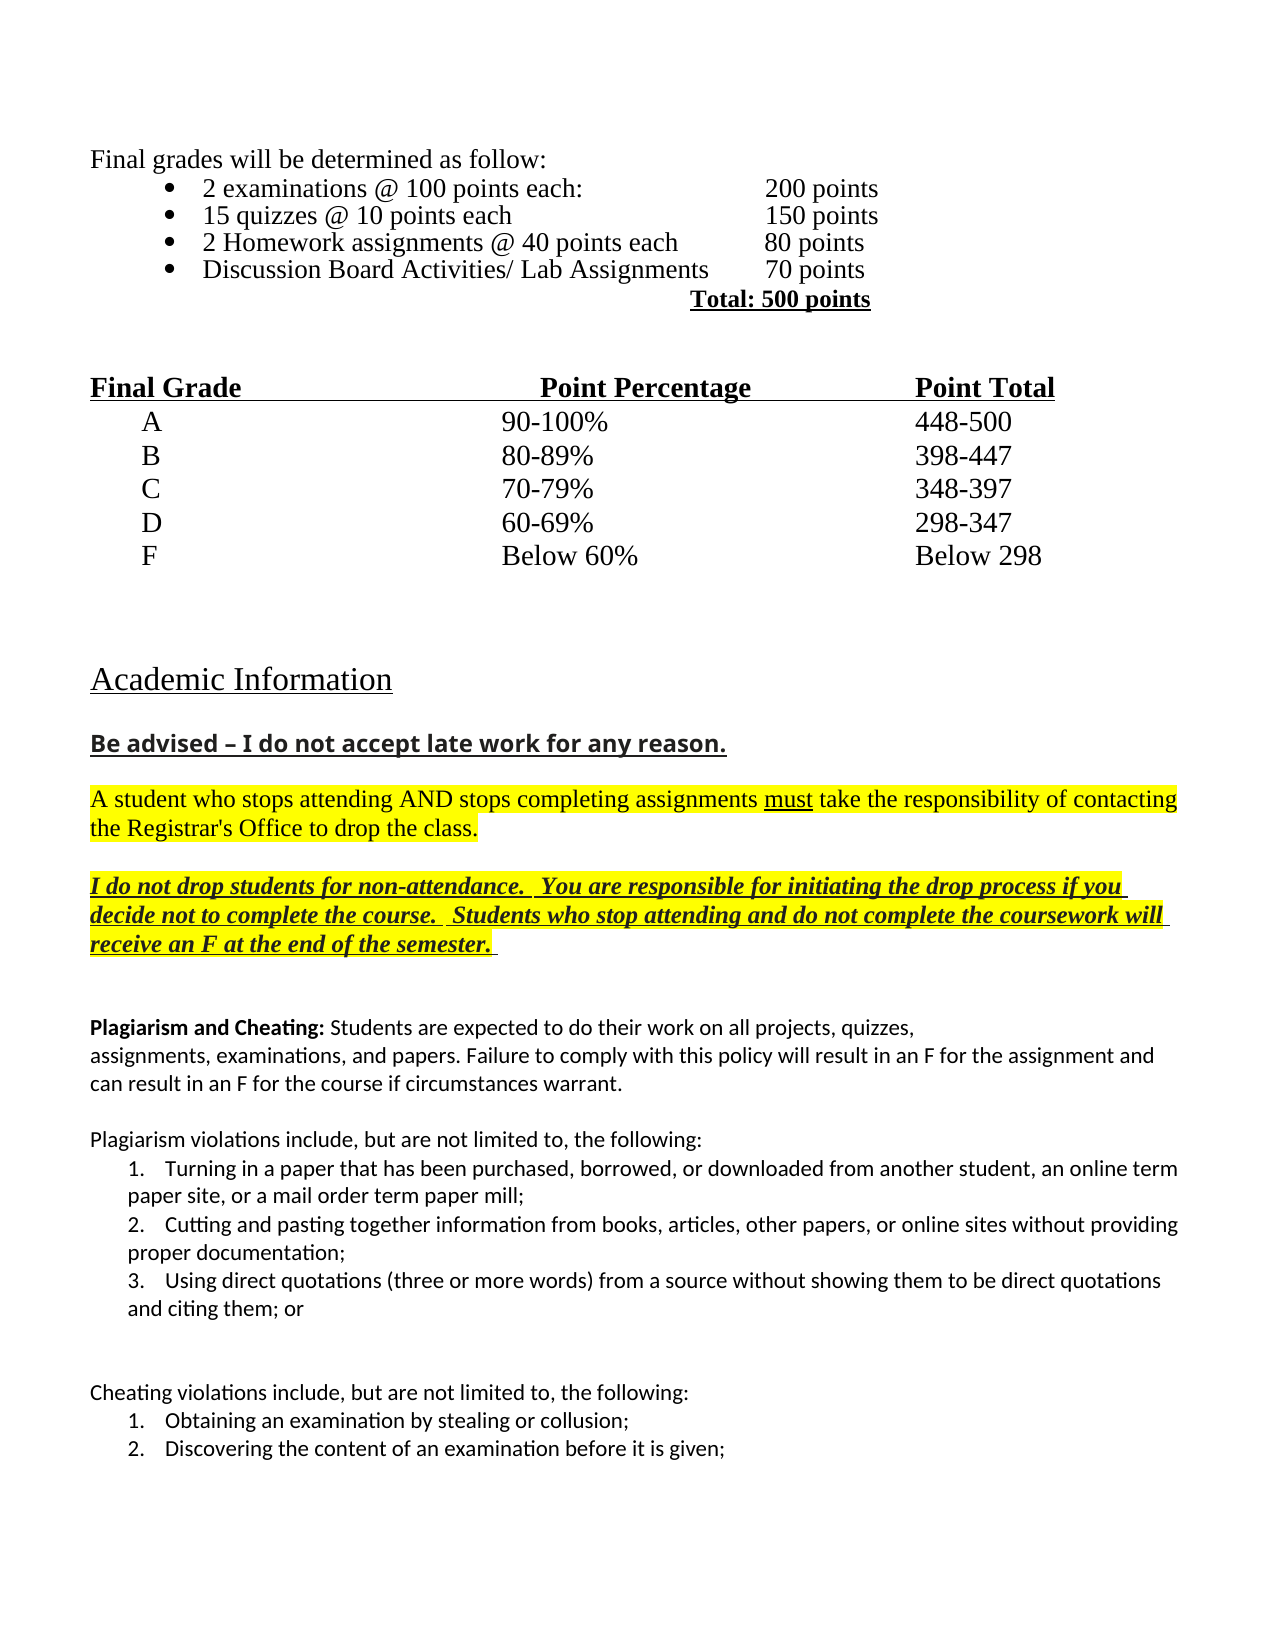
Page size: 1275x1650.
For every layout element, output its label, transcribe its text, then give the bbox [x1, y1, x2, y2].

text B 80-89% 398-447 [90, 438, 1185, 471]
list Discovering the content of an examination before it is given; [127, 1434, 1185, 1462]
text Be advised – I do not accept late work for any reason. [90, 727, 1185, 759]
list 15 quizzes @ 10 points each 150 points [165, 203, 1185, 230]
list Cutting and pasting together information from books, articles, other papers, or online sites without providing proper documentation; [127, 1210, 1185, 1266]
text Final grades will be determined as follow: [90, 147, 1185, 174]
text Final Grade Point Percentage Point Total [90, 371, 1185, 404]
text F Below 60% Below 298 [90, 538, 1185, 572]
list Using direct quotations (three or more words) from a source without showing them to be direct quotations and citing them; or [127, 1266, 1185, 1322]
list 2 examinations @ 100 points each: 200 points [165, 176, 1185, 203]
list Turning in a paper that has been purchased, borrowed, or downloaded from another student, an online term paper site, or a mail order term paper mill; [127, 1154, 1185, 1210]
text D 60-69% 298-347 [90, 505, 1185, 538]
text A student who stops attending AND stops completing assignments must take the responsibility of contacting the Registrar's Office to drop the class. [90, 784, 1185, 842]
text C 70-79% 348-397 [90, 471, 1185, 505]
subtitle Academic Information [90, 659, 1185, 698]
list Discussion Board Activities/ Lab Assignments 70 points [165, 257, 1185, 284]
text Cheating violations include, but are not limited to, the following: [90, 1378, 1185, 1406]
list 2 Homework assignments @ 40 points each 80 points [165, 230, 1185, 257]
text Total: 500 points [690, 284, 1185, 313]
text Plagiarism violations include, but are not limited to, the following: [90, 1126, 1185, 1154]
text Plagiarism and Cheating: Students are expected to do their work on all projects, quizzes, assignments, examinations, and papers. Failure to comply with this policy will result in an F for the assignment and can result in an F for the course if circumstances warrant. [90, 1013, 1185, 1098]
list Obtaining an examination by stealing or collusion; [127, 1406, 1185, 1434]
text I do not drop students for non-attendance. You are responsible for initiating the drop process if you decide not to complete the course. Students who stop attending and do not complete the coursework will receive an F at the end of the semester. [492, 871, 1185, 957]
text A 90-100% 448-500 [90, 404, 1185, 438]
